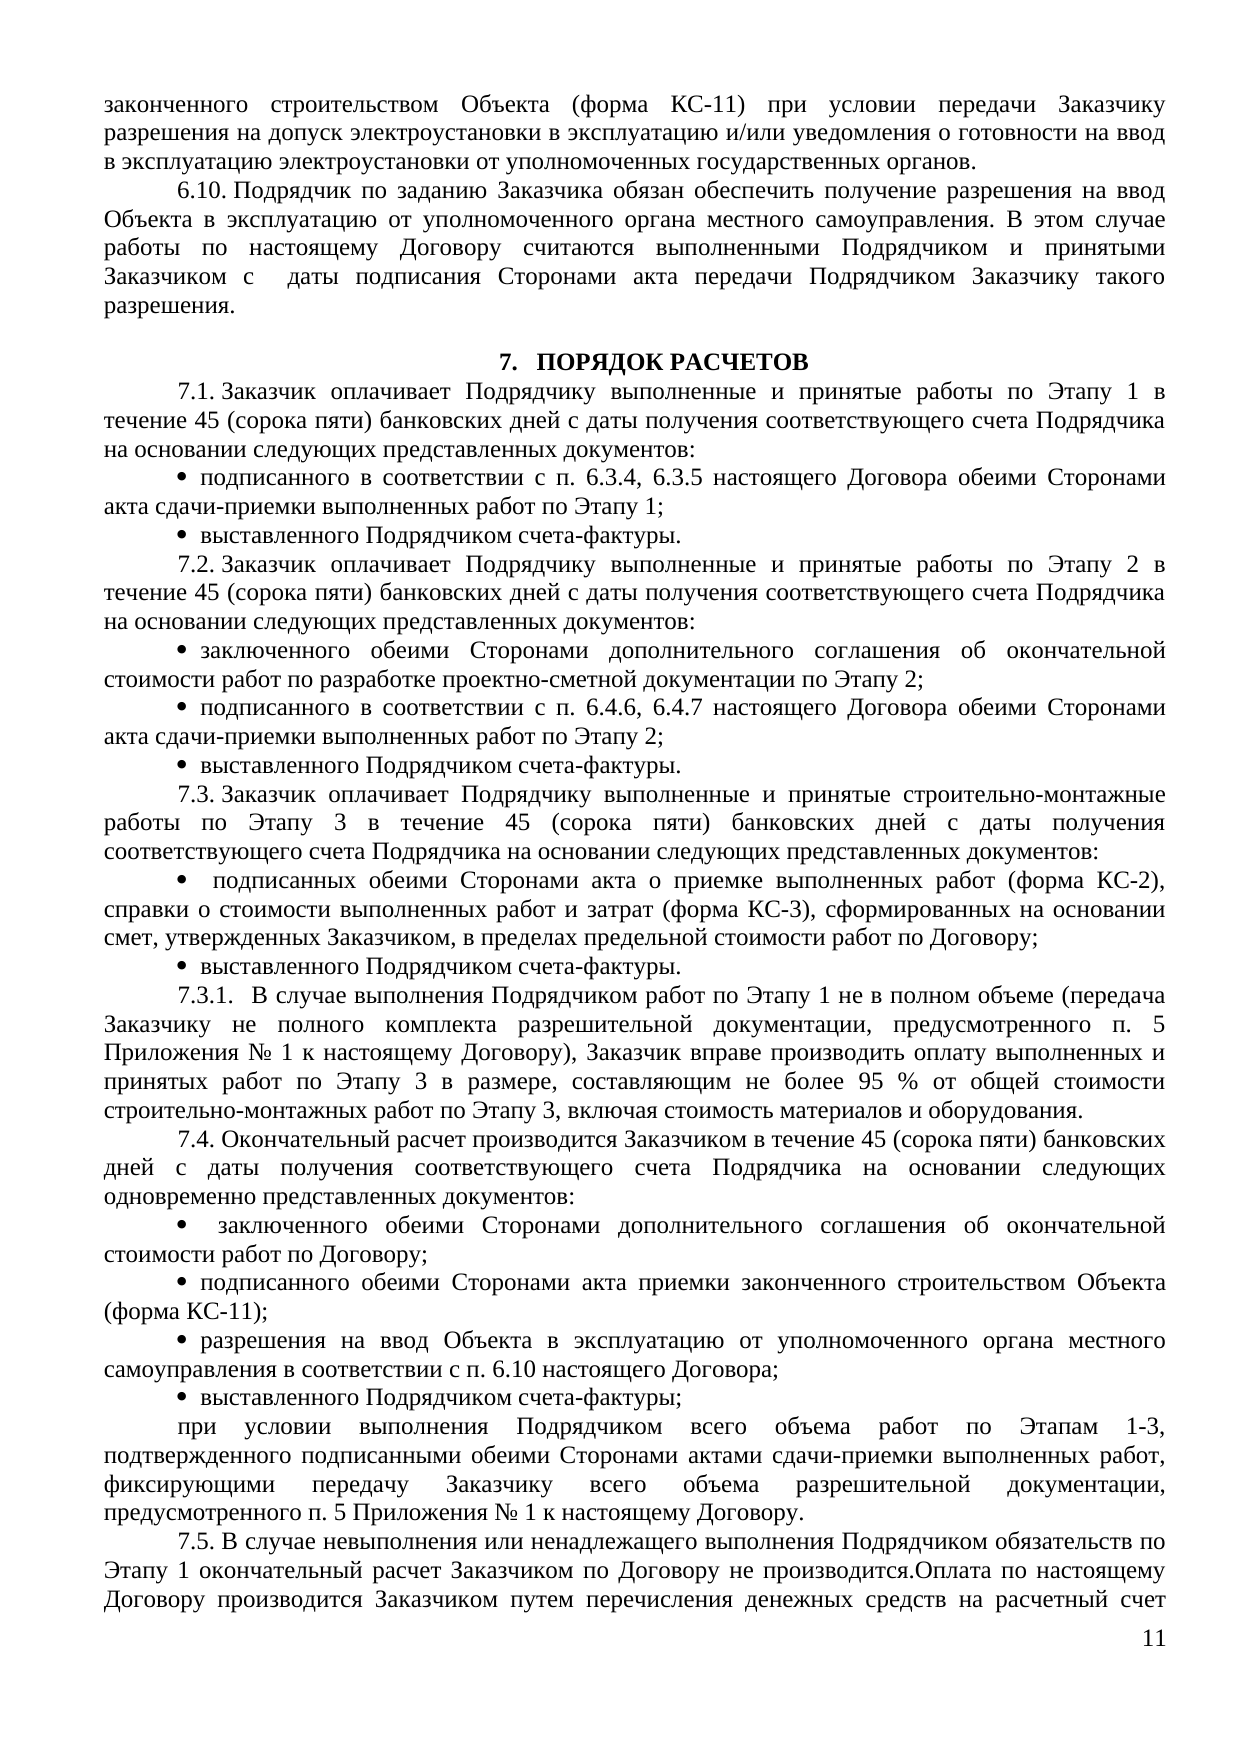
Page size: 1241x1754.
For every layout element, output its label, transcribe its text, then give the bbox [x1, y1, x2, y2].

list В случае выполнения Подрядчиком работ по Этапу 1 не в полном объеме (передача Заказчику не полного комплекта разрешительной документации, предусмотренного п. 5 Приложения № 1 к настоящему Договору), Заказчик вправе производить оплату выполненных и принятых работ по Этапу 3 в размере, составляющим не более 95 % от общей стоимости строительно-монтажных работ по Этапу 3, включая стоимость материалов и оборудования. [103, 980, 1167, 1124]
list Окончательный расчет производится Заказчиком в течение 45 (сорока пяти) банковских дней с даты получения соответствующего счета Подрядчика на основании следующих одновременно представленных документов: [103, 1124, 1167, 1210]
list выставленного Подрядчиком счета-фактуры. [103, 520, 1167, 549]
list подписанного обеими Сторонами акта приемки законченного строительством Объекта (форма КС-11); [103, 1267, 1167, 1325]
list подписанных обеими Сторонами акта о приемке выполненных работ (форма КС-2), справки о стоимости выполненных работ и затрат (форма КС-3), сформированных на основании смет, утвержденных Заказчиком, в пределах предельной стоимости работ по Договору; [103, 865, 1167, 951]
list выставленного Подрядчиком счета-фактуры. [103, 750, 1167, 779]
list заключенного обеими Сторонами дополнительного соглашения об окончательной стоимости работ по Договору; [103, 1210, 1167, 1267]
list ПОРЯДОК РАСЧЕТОВ [141, 347, 1167, 376]
list Заказчик оплачивает Подрядчику выполненные и принятые строительно-монтажные работы по Этапу 3 в течение 45 (сорока пяти) банковских дней с даты получения соответствующего счета Подрядчика на основании следующих представленных документов: [103, 779, 1167, 865]
list Заказчик оплачивает Подрядчику выполненные и принятые работы по Этапу 1 в течение 45 (сорока пяти) банковских дней с даты получения соответствующего счета Подрядчика на основании следующих представленных документов: [103, 376, 1167, 462]
list Заказчик оплачивает Подрядчику выполненные и принятые работы по Этапу 2 в течение 45 (сорока пяти) банковских дней с даты получения соответствующего счета Подрядчика на основании следующих представленных документов: [103, 549, 1167, 635]
list разрешения на ввод Объекта в эксплуатацию от уполномоченного органа местного самоуправления в соответствии с п. 6.10 настоящего Договора; [103, 1325, 1167, 1382]
list подписанного в соответствии с п. 6.4.6, 6.4.7 настоящего Договора обеими Сторонами акта сдачи-приемки выполненных работ по Этапу 2; [103, 692, 1167, 750]
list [103, 1526, 1167, 1612]
list Подрядчик по заданию Заказчика обязан обеспечить получение разрешения на ввод Объекта в эксплуатацию от уполномоченного органа местного самоуправления. В этом случае работы по настоящему Договору считаются выполненными Подрядчиком и принятыми Заказчиком с даты подписания Сторонами акта передачи Подрядчиком Заказчику такого разрешения. [103, 175, 1167, 319]
list подписанного в соответствии с п. 6.3.4, 6.3.5 настоящего Договора обеими Сторонами акта сдачи-приемки выполненных работ по Этапу 1; [103, 462, 1167, 520]
list заключенного обеими Сторонами дополнительного соглашения об окончательной стоимости работ по разработке проектно-сметной документации по Этапу 2; [103, 635, 1167, 692]
text при условии выполнения Подрядчиком всего объема работ по Этапам 1-3, подтвержденного подписанными обеими Сторонами актами сдачи-приемки выполненных работ, фиксирующими передачу Заказчику всего объема разрешительной документации, предусмотренного п. 5 Приложения № 1 к настоящему Договору. [103, 1411, 1167, 1526]
list выставленного Подрядчиком счета-фактуры; [103, 1382, 1167, 1411]
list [103, 89, 1167, 175]
list выставленного Подрядчиком счета-фактуры. [103, 951, 1167, 980]
